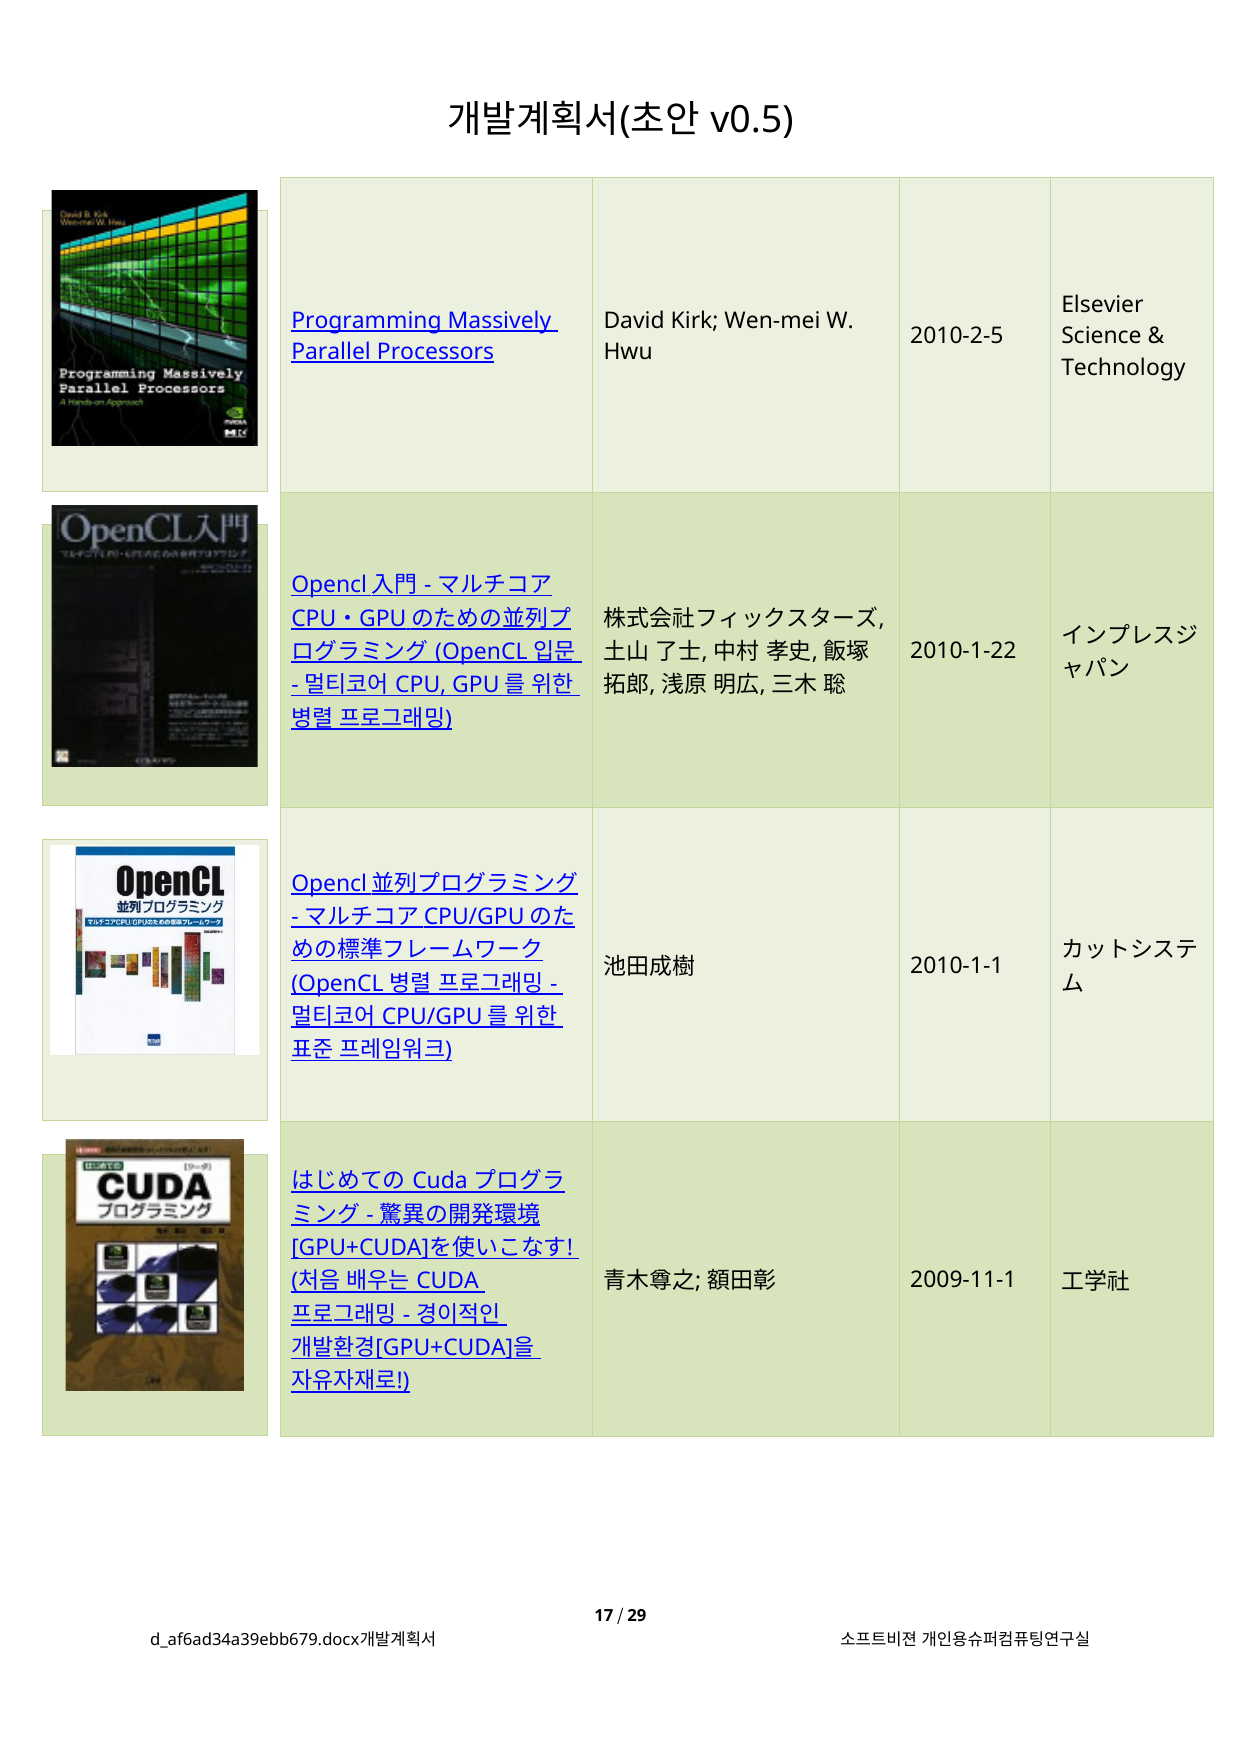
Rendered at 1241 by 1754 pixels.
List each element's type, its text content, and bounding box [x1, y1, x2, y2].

table_cell [32, 807, 280, 1121]
picture [50, 845, 260, 1055]
picture [65, 1139, 244, 1391]
table_cell Programming Massively Parallel Processors [281, 178, 592, 492]
table_cell Opencl入門 - マルチコアCPU・GPUのための並列プログラミング (OpenCL 입문 - 멀티코어 CPU, GPU를 위한 병렬 프로그래밍) [281, 493, 592, 807]
table_cell 株式会社フィックスターズ, 土山 了士, 中村 孝史, 飯塚 拓郎, 浅原 明広, 三木 聡 [593, 493, 899, 807]
table_cell 2010-2-5 [900, 178, 1050, 492]
table_cell Elsevier Science & Technology [1051, 178, 1213, 492]
table_cell David Kirk; Wen-mei W. Hwu [593, 178, 899, 492]
picture [51, 505, 258, 767]
table_cell Opencl並列プログラミング - マルチコアCPU/GPUのための標準フレームワーク(OpenCL 병렬 프로그래밍 - 멀티코어 CPU/GPU를 위한 표준 프레임워크) [281, 808, 592, 1121]
table_cell [32, 1121, 280, 1436]
table_cell [32, 492, 280, 807]
table_cell インプレスジャパン [1051, 493, 1213, 807]
table_cell 青木尊之; 額田彰 [593, 1122, 899, 1436]
table_cell 工学社 [1051, 1122, 1213, 1436]
table_cell 2009-11-1 [900, 1122, 1050, 1436]
table_cell 池田成樹 [593, 808, 899, 1121]
table_cell 2010-1-22 [900, 493, 1050, 807]
table_cell 2010-1-1 [900, 808, 1050, 1121]
table_cell [32, 177, 280, 492]
table_cell カットシステム [1051, 808, 1213, 1121]
table_cell はじめての Cuda プログラミング - 驚異の開発環境[GPU+CUDA]を使いこなす! (처음 배우는 CUDA 프로그래밍 - 경이적인 개발환경[GPU+CUDA]을 자유자재로!) [281, 1122, 592, 1436]
picture [51, 190, 258, 446]
